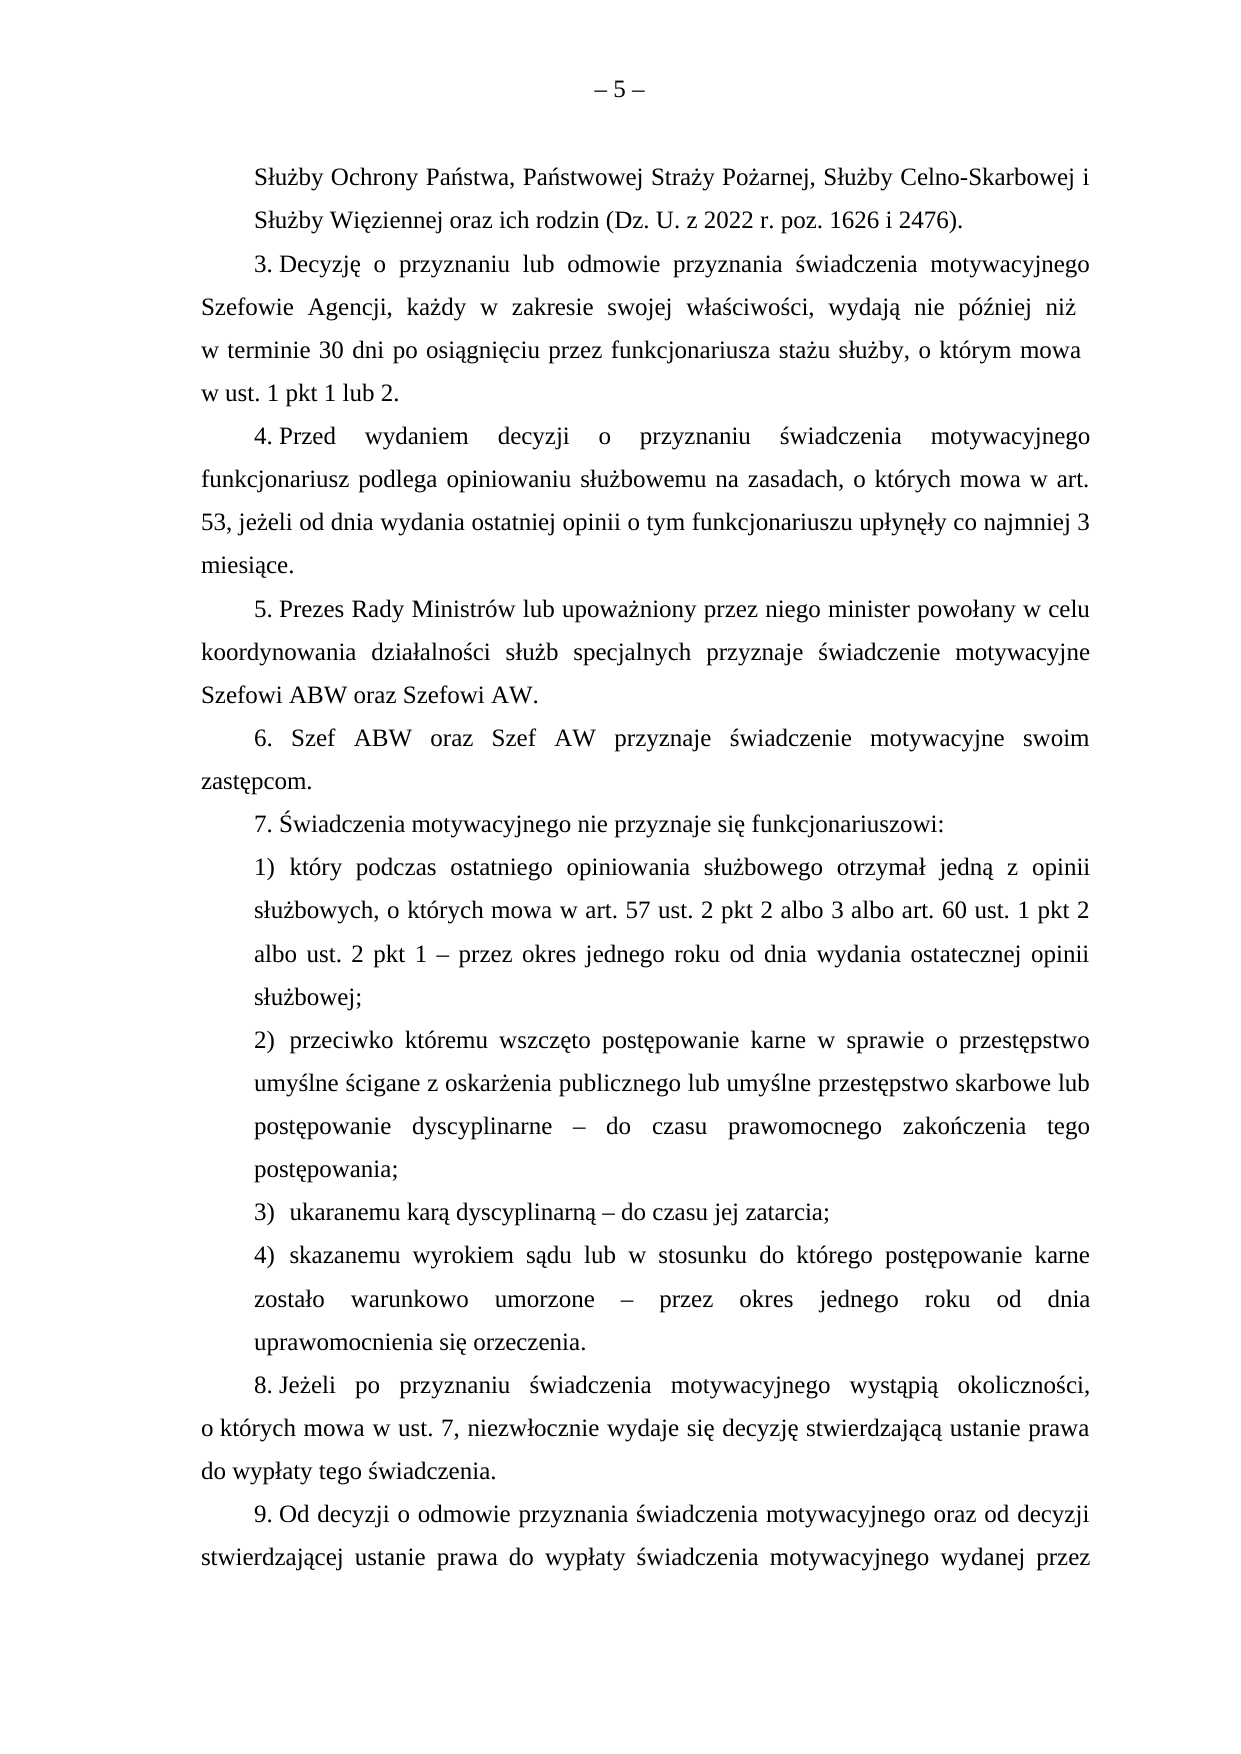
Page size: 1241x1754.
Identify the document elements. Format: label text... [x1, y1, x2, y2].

text 4. Przed wydaniem decyzji o przyznaniu świadczenia motywacyjnego funkcjonariusz podlega opiniowaniu służbowemu na zasadach, o których mowa w art. 53, jeżeli od dnia wydania ostatniej opinii o tym funkcjonariuszu upłynęły co najmniej 3 miesiące. [201, 421, 1091, 579]
text 5. Prezes Rady Ministrów lub upoważniony przez niego minister powołany w celu koordynowania działalności służb specjalnych przyznaje świadczenie motywacyjne Szefowi ABW oraz Szefowi AW. [201, 594, 1091, 709]
text 3. Decyzję o przyznaniu lub odmowie przyznania świadczenia motywacyjnego Szefowie Agencji, każdy w zakresie swojej właściwości, wydają nie później niż w terminie 30 dni po osiągnięciu przez funkcjonariusza stażu służby, o którym mowa w ust. 1 pkt 1 lub 2. [201, 249, 1091, 407]
text 2) przeciwko któremu wszczęto postępowanie karne w sprawie o przestępstwo umyślne ścigane z oskarżenia publicznego lub umyślne przestępstwo skarbowe lub postępowanie dyscyplinarne – do czasu prawomocnego zakończenia tego postępowania; [254, 1025, 1091, 1183]
text 3) ukaranemu karą dyscyplinarną – do czasu jej zatarcia; [254, 1197, 1091, 1226]
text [254, 162, 1091, 234]
text 6. Szef ABW oraz Szef AW przyznaje świadczenie motywacyjne swoim zastępcom. [201, 723, 1091, 795]
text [201, 1499, 1091, 1571]
text 8. Jeżeli po przyznaniu świadczenia motywacyjnego wystąpią okoliczności, o których mowa w ust. 7, niezwłocznie wydaje się decyzję stwierdzającą ustanie prawa do wypłaty tego świadczenia. [201, 1370, 1091, 1485]
text 4) skazanemu wyrokiem sądu lub w stosunku do którego postępowanie karne zostało warunkowo umorzone – przez okres jednego roku od dnia uprawomocnienia się orzeczenia. [254, 1241, 1091, 1356]
text 7. Świadczenia motywacyjnego nie przyznaje się funkcjonariuszowi: [201, 809, 1091, 838]
text 1) który podczas ostatniego opiniowania służbowego otrzymał jedną z opinii służbowych, o których mowa w art. 57 ust. 2 pkt 2 albo 3 albo art. 60 ust. 1 pkt 2 albo ust. 2 pkt 1 – przez okres jednego roku od dnia wydania ostatecznej opinii służbowej; [254, 852, 1091, 1011]
